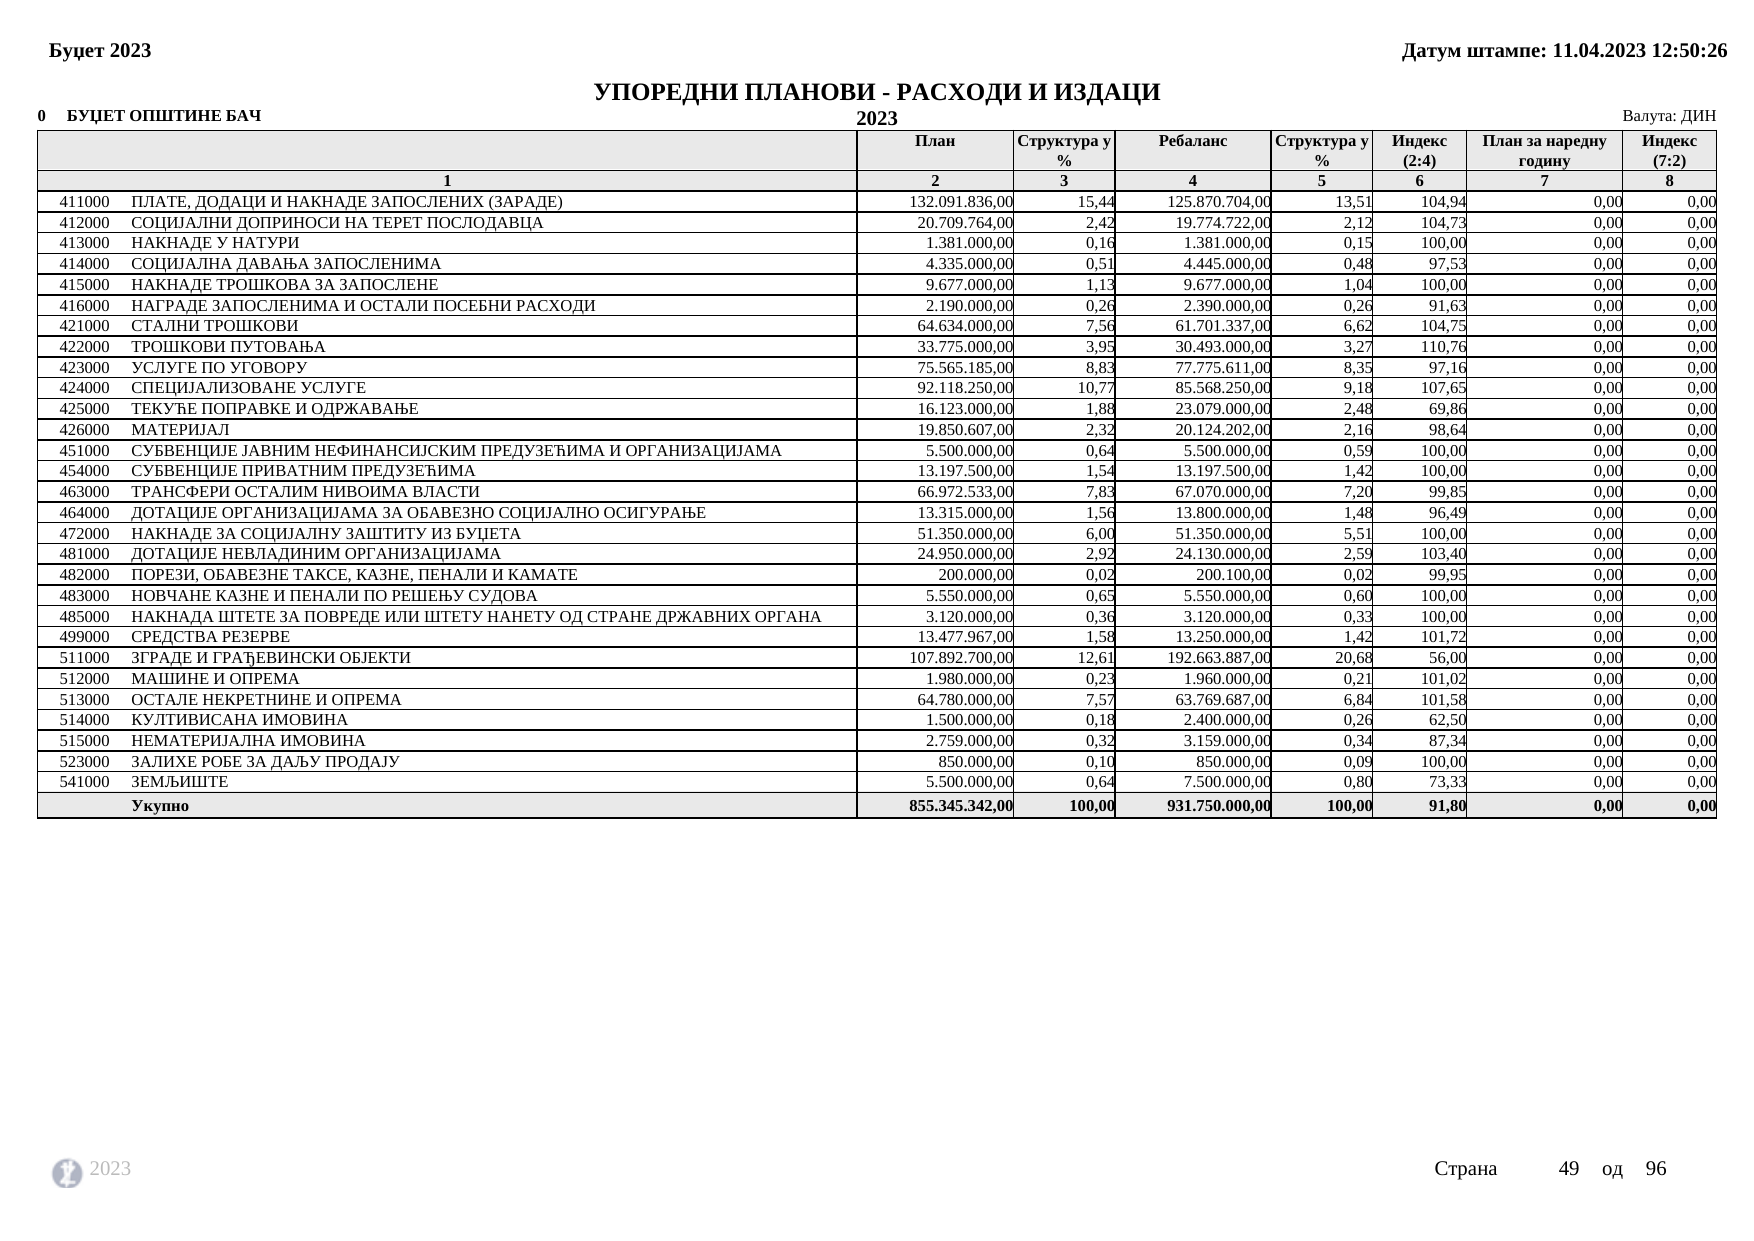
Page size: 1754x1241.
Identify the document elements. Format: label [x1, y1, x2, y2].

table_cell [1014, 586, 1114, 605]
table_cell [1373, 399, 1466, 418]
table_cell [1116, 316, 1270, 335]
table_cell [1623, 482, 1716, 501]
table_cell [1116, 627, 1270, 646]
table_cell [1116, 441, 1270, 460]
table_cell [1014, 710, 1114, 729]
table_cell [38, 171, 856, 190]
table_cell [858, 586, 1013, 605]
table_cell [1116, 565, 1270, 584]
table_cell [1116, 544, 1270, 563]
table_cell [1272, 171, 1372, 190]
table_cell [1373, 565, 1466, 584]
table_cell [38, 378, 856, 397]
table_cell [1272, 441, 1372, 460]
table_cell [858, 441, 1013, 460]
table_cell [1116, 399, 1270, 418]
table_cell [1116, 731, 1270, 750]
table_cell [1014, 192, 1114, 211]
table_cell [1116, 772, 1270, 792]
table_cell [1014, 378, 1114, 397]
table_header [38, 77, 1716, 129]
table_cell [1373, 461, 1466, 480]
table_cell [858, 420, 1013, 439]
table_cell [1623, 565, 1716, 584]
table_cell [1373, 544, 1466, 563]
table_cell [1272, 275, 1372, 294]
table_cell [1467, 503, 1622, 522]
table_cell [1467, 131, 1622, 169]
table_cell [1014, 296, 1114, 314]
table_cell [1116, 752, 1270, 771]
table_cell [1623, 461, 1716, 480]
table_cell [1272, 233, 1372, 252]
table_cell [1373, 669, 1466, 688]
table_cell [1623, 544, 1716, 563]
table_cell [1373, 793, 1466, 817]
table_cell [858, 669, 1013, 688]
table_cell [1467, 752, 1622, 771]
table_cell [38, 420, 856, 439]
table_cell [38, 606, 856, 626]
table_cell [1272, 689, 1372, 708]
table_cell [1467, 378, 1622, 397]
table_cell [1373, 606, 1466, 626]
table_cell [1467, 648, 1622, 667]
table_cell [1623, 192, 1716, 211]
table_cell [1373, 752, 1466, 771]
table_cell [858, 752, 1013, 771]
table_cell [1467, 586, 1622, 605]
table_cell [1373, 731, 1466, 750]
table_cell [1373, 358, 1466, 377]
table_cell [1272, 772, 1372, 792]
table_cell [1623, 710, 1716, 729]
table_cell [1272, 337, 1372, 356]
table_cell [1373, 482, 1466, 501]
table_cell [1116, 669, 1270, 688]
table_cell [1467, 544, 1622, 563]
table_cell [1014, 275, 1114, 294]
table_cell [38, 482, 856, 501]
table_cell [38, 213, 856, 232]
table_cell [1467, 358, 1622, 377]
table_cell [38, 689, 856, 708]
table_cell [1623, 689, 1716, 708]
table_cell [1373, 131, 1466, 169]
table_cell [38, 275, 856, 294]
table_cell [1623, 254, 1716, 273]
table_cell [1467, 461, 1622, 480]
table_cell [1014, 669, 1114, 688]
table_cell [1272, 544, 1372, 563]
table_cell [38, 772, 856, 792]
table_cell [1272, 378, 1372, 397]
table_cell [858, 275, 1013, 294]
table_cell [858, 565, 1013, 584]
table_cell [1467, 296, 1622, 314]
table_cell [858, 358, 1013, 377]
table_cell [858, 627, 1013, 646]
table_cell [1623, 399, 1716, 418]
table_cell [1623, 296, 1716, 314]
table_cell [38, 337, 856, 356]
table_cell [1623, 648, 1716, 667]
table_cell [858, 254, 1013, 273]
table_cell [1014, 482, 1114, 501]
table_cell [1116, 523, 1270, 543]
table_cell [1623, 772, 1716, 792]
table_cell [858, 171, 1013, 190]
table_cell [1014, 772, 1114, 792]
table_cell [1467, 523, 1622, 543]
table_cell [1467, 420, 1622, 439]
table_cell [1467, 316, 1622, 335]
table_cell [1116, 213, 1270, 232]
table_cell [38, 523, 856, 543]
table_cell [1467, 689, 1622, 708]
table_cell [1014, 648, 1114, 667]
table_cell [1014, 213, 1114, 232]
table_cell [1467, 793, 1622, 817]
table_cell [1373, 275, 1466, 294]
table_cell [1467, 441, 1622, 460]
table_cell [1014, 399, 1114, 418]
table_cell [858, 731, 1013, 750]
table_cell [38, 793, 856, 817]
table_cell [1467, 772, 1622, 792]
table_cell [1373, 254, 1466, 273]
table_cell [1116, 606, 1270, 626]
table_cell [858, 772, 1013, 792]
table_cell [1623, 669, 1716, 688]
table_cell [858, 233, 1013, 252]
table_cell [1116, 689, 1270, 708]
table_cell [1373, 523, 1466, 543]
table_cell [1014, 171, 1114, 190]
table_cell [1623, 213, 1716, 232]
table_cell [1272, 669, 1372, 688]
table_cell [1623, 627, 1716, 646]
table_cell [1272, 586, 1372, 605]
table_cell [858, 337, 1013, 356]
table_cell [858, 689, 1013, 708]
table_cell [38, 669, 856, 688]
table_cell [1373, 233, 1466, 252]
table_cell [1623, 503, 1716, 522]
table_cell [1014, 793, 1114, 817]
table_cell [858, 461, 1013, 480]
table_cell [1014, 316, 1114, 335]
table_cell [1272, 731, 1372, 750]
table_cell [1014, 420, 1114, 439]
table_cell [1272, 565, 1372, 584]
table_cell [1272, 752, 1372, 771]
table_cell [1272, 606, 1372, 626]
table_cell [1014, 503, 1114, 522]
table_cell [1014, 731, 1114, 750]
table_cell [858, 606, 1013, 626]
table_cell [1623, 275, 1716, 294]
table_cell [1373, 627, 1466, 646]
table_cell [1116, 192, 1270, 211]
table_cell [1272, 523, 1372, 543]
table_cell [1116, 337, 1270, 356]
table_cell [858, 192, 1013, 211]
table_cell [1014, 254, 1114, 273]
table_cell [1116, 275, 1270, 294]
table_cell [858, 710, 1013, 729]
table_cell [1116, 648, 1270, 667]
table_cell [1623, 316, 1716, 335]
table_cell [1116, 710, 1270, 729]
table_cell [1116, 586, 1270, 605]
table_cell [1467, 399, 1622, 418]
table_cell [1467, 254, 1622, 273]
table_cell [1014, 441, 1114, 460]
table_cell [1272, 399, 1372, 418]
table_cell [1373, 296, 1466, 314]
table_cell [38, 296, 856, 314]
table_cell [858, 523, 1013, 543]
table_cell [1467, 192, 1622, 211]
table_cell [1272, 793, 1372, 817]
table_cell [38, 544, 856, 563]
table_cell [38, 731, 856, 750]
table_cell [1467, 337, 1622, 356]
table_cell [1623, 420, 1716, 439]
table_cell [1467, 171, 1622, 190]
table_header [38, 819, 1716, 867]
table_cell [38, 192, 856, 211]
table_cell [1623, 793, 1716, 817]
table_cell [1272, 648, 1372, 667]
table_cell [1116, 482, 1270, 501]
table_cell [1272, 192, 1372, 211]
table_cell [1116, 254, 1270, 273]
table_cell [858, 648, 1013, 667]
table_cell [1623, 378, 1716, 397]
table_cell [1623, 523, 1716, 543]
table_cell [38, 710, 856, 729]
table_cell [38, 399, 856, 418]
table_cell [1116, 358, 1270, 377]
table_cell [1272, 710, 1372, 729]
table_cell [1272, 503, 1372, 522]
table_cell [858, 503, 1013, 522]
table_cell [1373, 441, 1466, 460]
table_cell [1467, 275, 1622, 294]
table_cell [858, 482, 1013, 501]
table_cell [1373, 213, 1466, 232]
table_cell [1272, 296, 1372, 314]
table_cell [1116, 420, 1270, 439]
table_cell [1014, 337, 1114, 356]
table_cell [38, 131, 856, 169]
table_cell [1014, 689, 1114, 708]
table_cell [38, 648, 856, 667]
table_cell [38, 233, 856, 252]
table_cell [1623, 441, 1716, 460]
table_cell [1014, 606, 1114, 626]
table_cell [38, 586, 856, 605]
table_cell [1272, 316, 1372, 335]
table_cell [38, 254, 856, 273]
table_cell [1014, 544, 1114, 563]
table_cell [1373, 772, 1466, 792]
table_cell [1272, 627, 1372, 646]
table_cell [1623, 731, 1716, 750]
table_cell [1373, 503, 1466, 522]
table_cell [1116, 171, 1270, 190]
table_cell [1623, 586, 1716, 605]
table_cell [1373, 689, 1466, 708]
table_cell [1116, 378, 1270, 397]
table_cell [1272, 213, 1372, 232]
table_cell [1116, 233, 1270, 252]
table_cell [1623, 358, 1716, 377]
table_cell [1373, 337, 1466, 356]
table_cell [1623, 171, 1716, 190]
picture [48, 1155, 87, 1188]
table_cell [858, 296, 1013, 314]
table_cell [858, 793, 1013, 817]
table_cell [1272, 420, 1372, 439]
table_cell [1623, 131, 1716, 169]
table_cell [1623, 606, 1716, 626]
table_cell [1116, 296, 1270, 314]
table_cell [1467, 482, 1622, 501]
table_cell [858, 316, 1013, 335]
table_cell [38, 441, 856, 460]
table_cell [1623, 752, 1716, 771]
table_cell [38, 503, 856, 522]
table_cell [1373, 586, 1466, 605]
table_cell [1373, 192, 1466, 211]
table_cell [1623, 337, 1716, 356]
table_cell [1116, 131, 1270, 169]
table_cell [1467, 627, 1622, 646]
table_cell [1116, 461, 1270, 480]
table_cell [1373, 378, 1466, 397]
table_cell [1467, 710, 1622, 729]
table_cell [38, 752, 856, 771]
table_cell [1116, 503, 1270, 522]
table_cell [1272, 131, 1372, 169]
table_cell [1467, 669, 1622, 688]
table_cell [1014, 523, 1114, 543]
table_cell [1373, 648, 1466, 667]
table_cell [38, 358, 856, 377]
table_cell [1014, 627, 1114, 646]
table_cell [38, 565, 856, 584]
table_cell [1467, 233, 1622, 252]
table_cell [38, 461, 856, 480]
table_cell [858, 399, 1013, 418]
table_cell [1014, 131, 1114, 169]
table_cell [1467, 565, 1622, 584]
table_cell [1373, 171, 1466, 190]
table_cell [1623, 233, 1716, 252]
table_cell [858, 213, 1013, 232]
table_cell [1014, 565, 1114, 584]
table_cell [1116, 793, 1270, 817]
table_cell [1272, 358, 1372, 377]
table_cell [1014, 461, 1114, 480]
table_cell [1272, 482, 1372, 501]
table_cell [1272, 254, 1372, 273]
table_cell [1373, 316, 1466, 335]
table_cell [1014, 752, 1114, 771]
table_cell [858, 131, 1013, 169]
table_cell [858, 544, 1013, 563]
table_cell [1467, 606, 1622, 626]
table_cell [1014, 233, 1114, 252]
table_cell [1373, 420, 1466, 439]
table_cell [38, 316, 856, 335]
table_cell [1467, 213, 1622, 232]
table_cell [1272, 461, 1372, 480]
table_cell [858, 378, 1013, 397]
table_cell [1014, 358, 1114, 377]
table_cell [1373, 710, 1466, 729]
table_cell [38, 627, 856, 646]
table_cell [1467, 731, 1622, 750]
